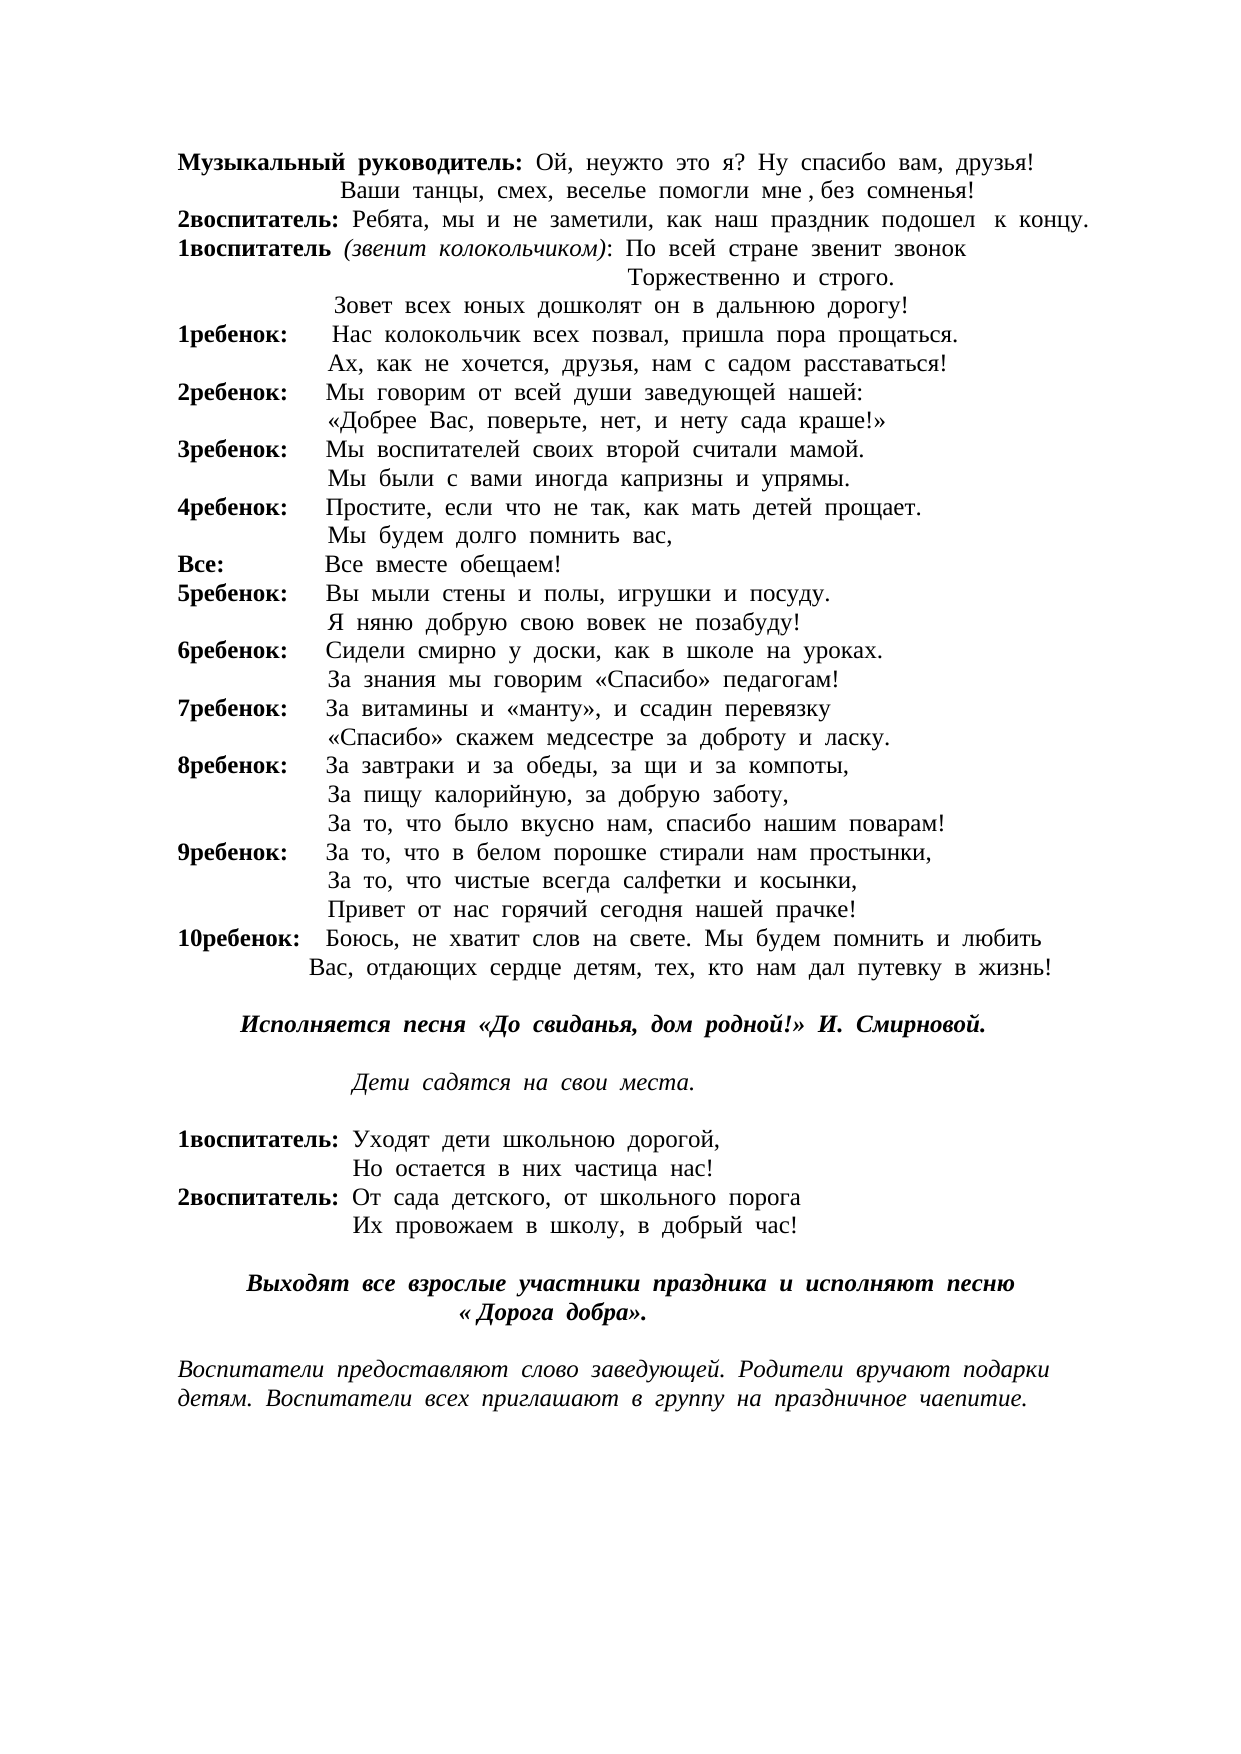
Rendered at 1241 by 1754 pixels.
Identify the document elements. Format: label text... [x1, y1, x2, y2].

text Привет от нас горячий сегодня нашей прачке! [177, 894, 1152, 923]
text « Дорога добра». [177, 1297, 1152, 1326]
text 2воспитатель: От сада детского, от школьного порога [177, 1182, 1152, 1211]
text Все: Все вместе обещаем! [177, 549, 1152, 578]
text «Добрее Вас, поверьте, нет, и нету сада краше!» [177, 406, 1152, 434]
text Но остается в них частица нас! [177, 1153, 1152, 1182]
text За то, что было вкусно нам, спасибо нашим поварам! [177, 808, 1152, 837]
text 7ребенок: За витамины и «манту», и ссадин перевязку [177, 693, 1152, 722]
text Мы были с вами иногда капризны и упрямы. [177, 463, 1152, 492]
text 2ребенок: Мы говорим от всей души заведующей нашей: [177, 377, 1152, 406]
text детям. Воспитатели всех приглашают в группу на праздничное чаепитие. [177, 1383, 1152, 1412]
text Выходят все взрослые участники праздника и исполняют песню [177, 1268, 1152, 1297]
text 4ребенок: Простите, если что не так, как мать детей прощает. [177, 492, 1152, 521]
text Я няню добрую свою вовек не позабуду! [177, 607, 1152, 636]
text За знания мы говорим «Спасибо» педагогам! [177, 664, 1152, 693]
text Ах, как не хочется, друзья, нам с садом расставаться! [177, 348, 1152, 377]
text 1ребенок: Нас колокольчик всех позвал, пришла пора прощаться. [177, 319, 1152, 348]
text Их провожаем в школу, в добрый час! [177, 1211, 1152, 1239]
text 1воспитатель (звенит колокольчиком): По всей стране звенит звонок [177, 233, 1152, 262]
text Торжественно и строго. [177, 262, 1152, 291]
text Ваши танцы, смех, веселье помогли мне , без сомненья! [177, 176, 1152, 204]
text Исполняется песня «До свиданья, дом родной!» И. Смирновой. [177, 1009, 1152, 1038]
text Музыкальный руководитель: Ой, неужто это я? Ну спасибо вам, друзья! [177, 147, 1152, 176]
text Воспитатели предоставляют слово заведующей. Родители вручают подарки [177, 1354, 1152, 1383]
text За пищу калорийную, за добрую заботу, [177, 779, 1152, 808]
text 6ребенок: Сидели смирно у доски, как в школе на уроках. [177, 636, 1152, 664]
text 1воспитатель: Уходят дети школьною дорогой, [177, 1124, 1152, 1153]
text Дети садятся на свои места. [177, 1067, 1152, 1096]
text 3ребенок: Мы воспитателей своих второй считали мамой. [177, 434, 1152, 463]
text Зовет всех юных дошколят он в дальнюю дорогу! [177, 291, 1152, 319]
text 10ребенок: Боюсь, не хватит слов на свете. Мы будем помнить и любить [177, 923, 1152, 952]
text Мы будем долго помнить вас, [177, 521, 1152, 549]
text «Спасибо» скажем медсестре за доброту и ласку. [177, 722, 1152, 751]
text За то, что чистые всегда салфетки и косынки, [177, 866, 1152, 894]
text Вас, отдающих сердце детям, тех, кто нам дал путевку в жизнь! [177, 952, 1152, 981]
text 5ребенок: Вы мыли стены и полы, игрушки и посуду. [177, 578, 1152, 607]
text 9ребенок: За то, что в белом порошке стирали нам простынки, [177, 837, 1152, 866]
text 8ребенок: За завтраки и за обеды, за щи и за компоты, [177, 751, 1152, 779]
text 2воспитатель: Ребята, мы и не заметили, как наш праздник подошел к концу. [177, 204, 1152, 233]
